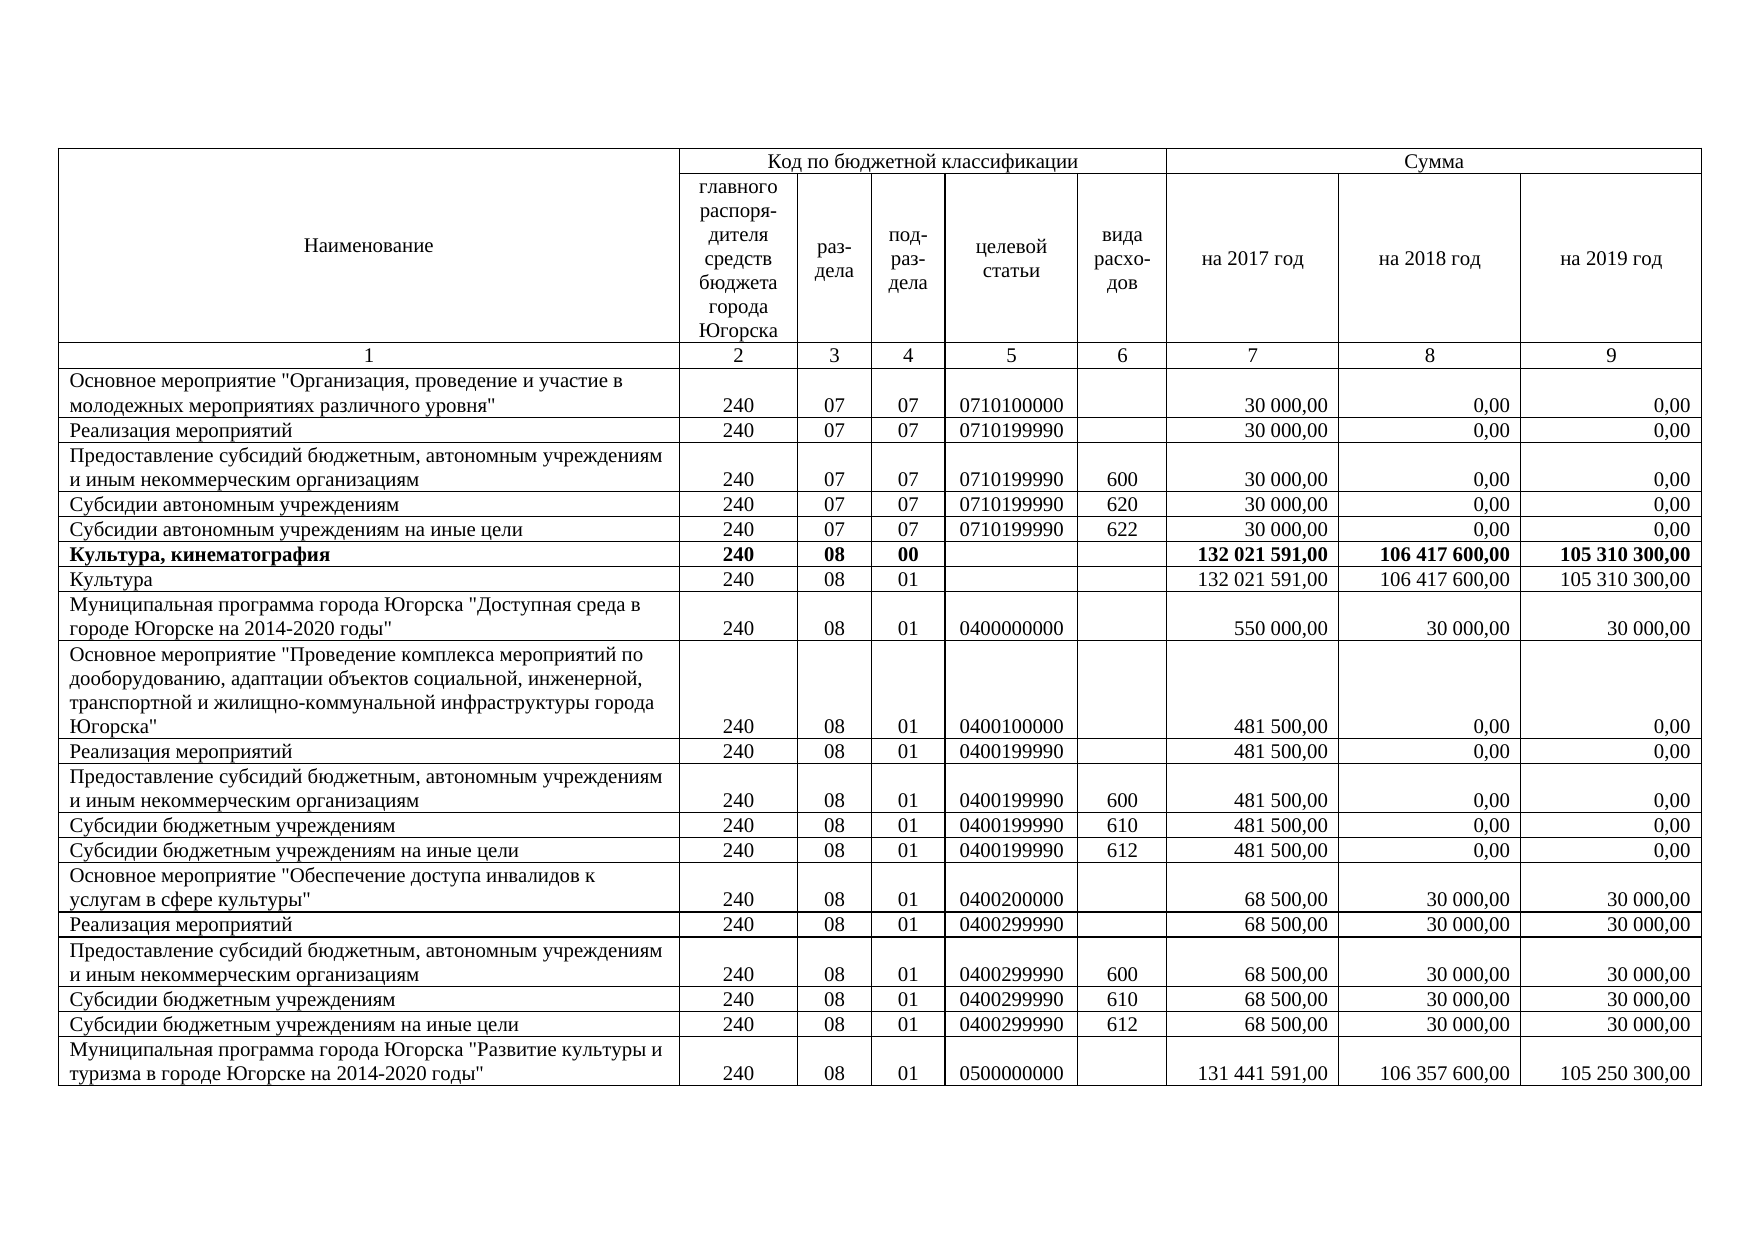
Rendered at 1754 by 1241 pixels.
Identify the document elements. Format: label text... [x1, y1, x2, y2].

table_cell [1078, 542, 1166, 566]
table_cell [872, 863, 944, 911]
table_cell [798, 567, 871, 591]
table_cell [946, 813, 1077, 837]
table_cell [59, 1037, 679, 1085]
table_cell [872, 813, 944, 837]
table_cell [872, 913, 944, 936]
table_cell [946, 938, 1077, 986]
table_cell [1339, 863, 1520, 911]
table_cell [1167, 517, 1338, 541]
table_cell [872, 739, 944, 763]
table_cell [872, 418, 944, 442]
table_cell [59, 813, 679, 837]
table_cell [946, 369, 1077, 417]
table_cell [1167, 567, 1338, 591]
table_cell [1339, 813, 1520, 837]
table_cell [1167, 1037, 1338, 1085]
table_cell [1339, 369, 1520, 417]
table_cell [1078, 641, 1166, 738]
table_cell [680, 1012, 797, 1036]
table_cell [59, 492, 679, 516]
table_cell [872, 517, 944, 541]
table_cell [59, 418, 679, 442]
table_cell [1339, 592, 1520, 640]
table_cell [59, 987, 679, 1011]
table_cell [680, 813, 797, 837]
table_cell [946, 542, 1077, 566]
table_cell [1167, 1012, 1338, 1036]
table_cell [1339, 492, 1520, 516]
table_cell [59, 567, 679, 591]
table_cell главного распоря-дителя средств бюджета города Югорска [680, 174, 797, 342]
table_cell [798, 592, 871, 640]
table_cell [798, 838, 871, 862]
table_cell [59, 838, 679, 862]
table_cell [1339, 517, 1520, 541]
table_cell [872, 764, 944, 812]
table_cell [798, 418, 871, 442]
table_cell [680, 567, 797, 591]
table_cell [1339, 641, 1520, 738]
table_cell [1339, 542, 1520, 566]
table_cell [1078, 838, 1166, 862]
table_cell на 2019 год [1521, 174, 1701, 342]
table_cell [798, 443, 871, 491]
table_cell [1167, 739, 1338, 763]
table_cell 7 [1167, 343, 1338, 367]
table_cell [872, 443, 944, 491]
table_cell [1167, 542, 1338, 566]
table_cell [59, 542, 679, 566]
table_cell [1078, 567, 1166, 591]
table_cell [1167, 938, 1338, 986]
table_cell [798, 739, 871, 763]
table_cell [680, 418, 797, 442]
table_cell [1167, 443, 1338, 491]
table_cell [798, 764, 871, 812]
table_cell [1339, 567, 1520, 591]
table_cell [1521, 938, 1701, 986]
table_cell целевой статьи [946, 174, 1077, 342]
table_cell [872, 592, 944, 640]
table_cell на 2018 год [1339, 174, 1520, 342]
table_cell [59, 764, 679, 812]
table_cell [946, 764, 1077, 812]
table_cell 1 [59, 343, 679, 367]
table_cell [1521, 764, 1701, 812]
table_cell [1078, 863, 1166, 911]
table_cell 9 [1521, 343, 1701, 367]
table_cell вида расхо-дов [1078, 174, 1166, 342]
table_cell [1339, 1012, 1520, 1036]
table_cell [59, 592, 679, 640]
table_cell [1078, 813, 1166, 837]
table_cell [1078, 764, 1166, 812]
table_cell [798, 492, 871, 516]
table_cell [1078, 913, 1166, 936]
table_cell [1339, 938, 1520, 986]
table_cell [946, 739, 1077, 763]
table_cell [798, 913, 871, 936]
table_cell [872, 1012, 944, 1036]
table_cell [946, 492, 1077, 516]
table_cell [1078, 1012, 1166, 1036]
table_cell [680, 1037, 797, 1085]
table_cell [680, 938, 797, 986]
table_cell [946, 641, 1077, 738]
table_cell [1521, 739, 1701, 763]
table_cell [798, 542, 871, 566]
table_cell 8 [1339, 343, 1520, 367]
table_cell на 2017 год [1167, 174, 1338, 342]
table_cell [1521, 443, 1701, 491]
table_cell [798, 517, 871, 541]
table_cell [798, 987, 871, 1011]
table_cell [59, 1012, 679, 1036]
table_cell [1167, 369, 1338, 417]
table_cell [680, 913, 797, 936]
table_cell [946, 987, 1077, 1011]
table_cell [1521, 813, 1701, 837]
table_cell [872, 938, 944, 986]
table_cell 4 [872, 343, 944, 367]
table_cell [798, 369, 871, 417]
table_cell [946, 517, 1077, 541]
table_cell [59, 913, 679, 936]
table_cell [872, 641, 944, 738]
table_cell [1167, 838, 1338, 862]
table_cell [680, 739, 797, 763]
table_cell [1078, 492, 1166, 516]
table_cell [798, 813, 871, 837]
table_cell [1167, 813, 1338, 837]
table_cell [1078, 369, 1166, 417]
table_cell 2 [680, 343, 797, 367]
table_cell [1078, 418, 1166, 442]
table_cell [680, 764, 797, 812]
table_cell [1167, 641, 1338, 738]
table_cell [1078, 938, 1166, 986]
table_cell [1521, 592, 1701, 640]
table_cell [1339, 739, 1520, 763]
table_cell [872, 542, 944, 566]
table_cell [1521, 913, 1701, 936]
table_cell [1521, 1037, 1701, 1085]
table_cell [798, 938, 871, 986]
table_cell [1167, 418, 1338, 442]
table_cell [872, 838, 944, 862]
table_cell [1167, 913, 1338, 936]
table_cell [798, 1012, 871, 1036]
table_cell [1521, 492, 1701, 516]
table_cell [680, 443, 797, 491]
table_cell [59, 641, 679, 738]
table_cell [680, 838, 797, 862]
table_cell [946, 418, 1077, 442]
table_cell 5 [946, 343, 1077, 367]
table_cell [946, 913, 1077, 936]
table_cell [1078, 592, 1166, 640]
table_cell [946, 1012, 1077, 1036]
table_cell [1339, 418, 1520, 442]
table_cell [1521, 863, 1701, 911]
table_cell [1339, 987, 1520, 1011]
table_cell 3 [798, 343, 871, 367]
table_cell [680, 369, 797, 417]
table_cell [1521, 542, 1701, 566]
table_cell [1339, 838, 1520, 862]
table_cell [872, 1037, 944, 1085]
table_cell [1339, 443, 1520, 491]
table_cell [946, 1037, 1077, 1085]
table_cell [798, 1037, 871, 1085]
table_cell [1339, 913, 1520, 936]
table_cell 6 [1078, 343, 1166, 367]
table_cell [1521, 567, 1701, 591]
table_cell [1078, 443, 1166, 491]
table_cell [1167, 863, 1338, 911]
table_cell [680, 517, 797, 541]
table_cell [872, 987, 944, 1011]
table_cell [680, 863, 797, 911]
table_header Код по бюджетной классификации [680, 149, 1166, 173]
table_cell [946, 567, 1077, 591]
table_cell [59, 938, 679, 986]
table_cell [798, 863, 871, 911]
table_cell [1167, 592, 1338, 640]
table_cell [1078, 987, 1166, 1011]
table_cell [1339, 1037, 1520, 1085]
table_header Наименование [59, 149, 679, 342]
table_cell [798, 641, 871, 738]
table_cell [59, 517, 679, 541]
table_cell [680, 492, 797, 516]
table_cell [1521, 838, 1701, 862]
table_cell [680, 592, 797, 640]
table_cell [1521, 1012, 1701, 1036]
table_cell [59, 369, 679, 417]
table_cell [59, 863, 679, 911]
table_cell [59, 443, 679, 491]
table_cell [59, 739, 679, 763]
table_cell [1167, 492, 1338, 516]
table_cell под-раз-дела [872, 174, 944, 342]
table_cell раз-дела [798, 174, 871, 342]
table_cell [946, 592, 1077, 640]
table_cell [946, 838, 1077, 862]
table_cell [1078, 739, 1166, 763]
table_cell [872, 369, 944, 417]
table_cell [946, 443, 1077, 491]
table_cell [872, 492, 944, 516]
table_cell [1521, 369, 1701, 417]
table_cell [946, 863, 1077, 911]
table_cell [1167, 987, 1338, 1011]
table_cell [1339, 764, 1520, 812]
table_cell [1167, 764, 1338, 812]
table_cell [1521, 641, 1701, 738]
table_header Сумма [1167, 149, 1701, 173]
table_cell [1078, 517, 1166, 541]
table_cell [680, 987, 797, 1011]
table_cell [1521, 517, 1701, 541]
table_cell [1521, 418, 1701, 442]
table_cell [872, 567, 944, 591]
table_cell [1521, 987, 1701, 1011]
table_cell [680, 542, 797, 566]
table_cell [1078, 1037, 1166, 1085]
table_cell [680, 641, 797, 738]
